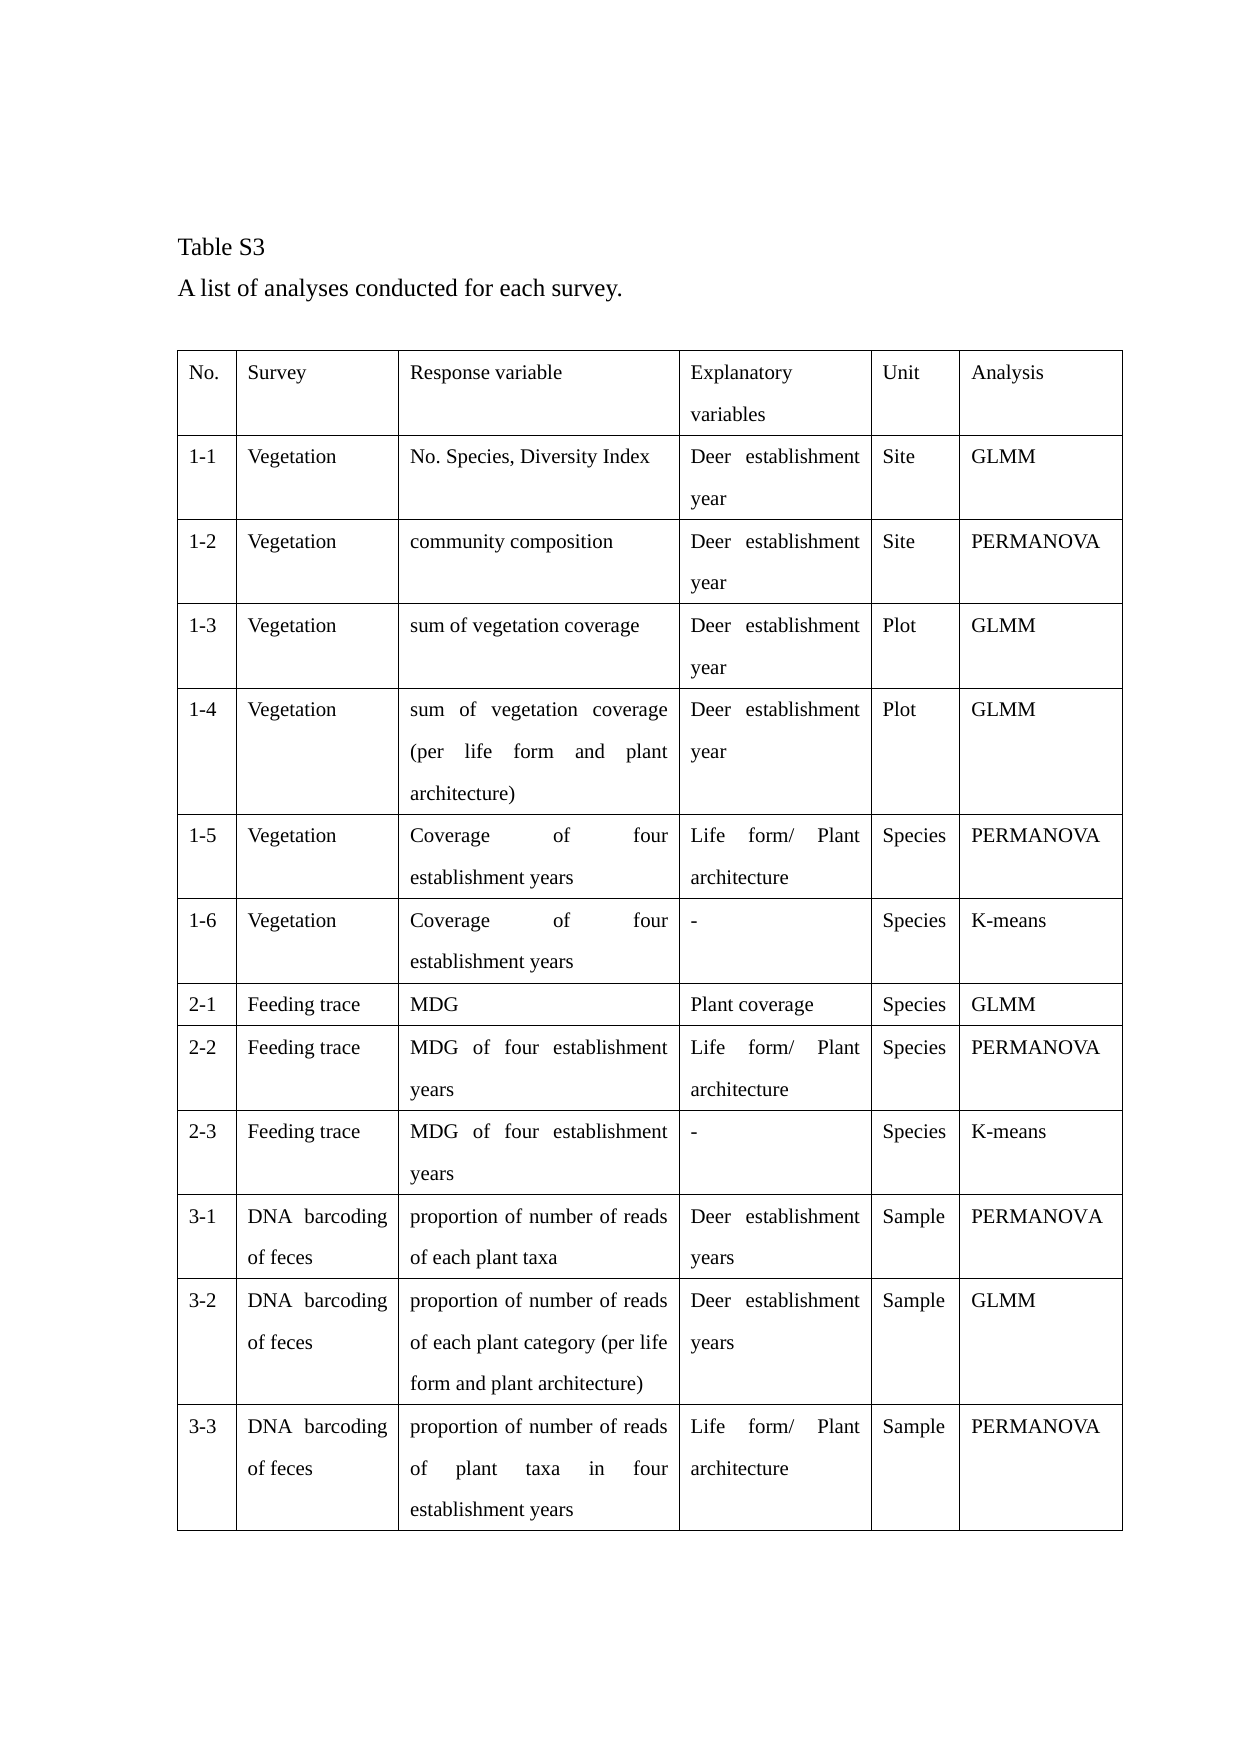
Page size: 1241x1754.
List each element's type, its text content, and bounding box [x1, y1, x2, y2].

table_cell sum of vegetation coverage [399, 604, 679, 688]
table_cell 2-1 [178, 984, 236, 1025]
table_cell Plot [872, 604, 959, 688]
table_cell Life form/ Plant architecture [680, 815, 871, 898]
table_cell Species [872, 815, 959, 898]
table_cell Feeding trace [237, 1111, 398, 1194]
table_cell GLMM [960, 1279, 1122, 1404]
table_cell PERMANOVA [960, 1405, 1122, 1530]
table_cell Plot [872, 689, 959, 814]
table_cell - [680, 1111, 871, 1194]
table_cell Coverage of four establishment years [399, 815, 679, 898]
table_cell Vegetation [237, 436, 398, 519]
table_cell Life form/ Plant architecture [680, 1405, 871, 1530]
table_cell MDG of four establishment years [399, 1026, 679, 1109]
table_cell Coverage of four establishment years [399, 899, 679, 982]
table_cell 3-2 [178, 1279, 236, 1404]
table_cell PERMANOVA [960, 1195, 1122, 1278]
table_cell Vegetation [237, 520, 398, 603]
table_cell Species [872, 1026, 959, 1109]
table_cell proportion of number of reads of each plant taxa [399, 1195, 679, 1278]
table_cell Feeding trace [237, 1026, 398, 1109]
table_cell MDG of four establishment years [399, 1111, 679, 1194]
table_cell PERMANOVA [960, 1026, 1122, 1109]
table_cell 1-4 [178, 689, 236, 814]
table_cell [237, 1405, 398, 1530]
table_cell Deer establishment year [680, 520, 871, 603]
text A list of analyses conducted for each survey. [177, 267, 1063, 308]
table_cell MDG [399, 984, 679, 1025]
table_cell Vegetation [237, 604, 398, 688]
table_cell 1-3 [178, 604, 236, 688]
table_header Unit [872, 351, 959, 434]
table_header Analysis [960, 351, 1122, 434]
table_cell Deer establishment years [680, 1279, 871, 1404]
table_cell Sample [872, 1405, 959, 1530]
table_cell Plant coverage [680, 984, 871, 1025]
table_header Survey [237, 351, 398, 434]
table_cell GLMM [960, 984, 1122, 1025]
table_cell Deer establishment year [680, 689, 871, 814]
table_cell proportion of number of reads of each plant category (per life form and plant architecture) [399, 1279, 679, 1404]
table_header No. [178, 351, 236, 434]
text Table S3 [177, 225, 1063, 267]
table_cell 2-3 [178, 1111, 236, 1194]
table_cell PERMANOVA [960, 520, 1122, 603]
table_cell 2-2 [178, 1026, 236, 1109]
table_cell sum of vegetation coverage (per life form and plant architecture) [399, 689, 679, 814]
table_cell Vegetation [237, 899, 398, 982]
table_header Explanatory variables [680, 351, 871, 434]
table_cell Vegetation [237, 689, 398, 814]
table_cell Species [872, 1111, 959, 1194]
table_cell 3-3 [178, 1405, 236, 1530]
table_cell GLMM [960, 689, 1122, 814]
table_cell Species [872, 984, 959, 1025]
table_header Response variable [399, 351, 679, 434]
table_cell Site [872, 436, 959, 519]
table_cell Deer establishment year [680, 604, 871, 688]
table_cell Site [872, 520, 959, 603]
table_cell 1-5 [178, 815, 236, 898]
table_cell GLMM [960, 436, 1122, 519]
table_cell 1-1 [178, 436, 236, 519]
table_cell K-means [960, 899, 1122, 982]
table_cell Deer establishment year [680, 436, 871, 519]
table_cell 1-6 [178, 899, 236, 982]
table_cell Species [872, 899, 959, 982]
table_cell PERMANOVA [960, 815, 1122, 898]
table_cell - [680, 899, 871, 982]
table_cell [399, 1405, 679, 1530]
table_cell Life form/ Plant architecture [680, 1026, 871, 1109]
table_cell 1-2 [178, 520, 236, 603]
table_cell No. Species, Diversity Index [399, 436, 679, 519]
table_cell community composition [399, 520, 679, 603]
table_cell Feeding trace [237, 984, 398, 1025]
table_cell Vegetation [237, 815, 398, 898]
table_cell GLMM [960, 604, 1122, 688]
table_cell DNA barcoding of feces [237, 1195, 398, 1278]
table_cell Sample [872, 1195, 959, 1278]
table_cell 3-1 [178, 1195, 236, 1278]
table_cell K-means [960, 1111, 1122, 1194]
table_cell Sample [872, 1279, 959, 1404]
table_cell Deer establishment years [680, 1195, 871, 1278]
table_cell DNA barcoding of feces [237, 1279, 398, 1404]
